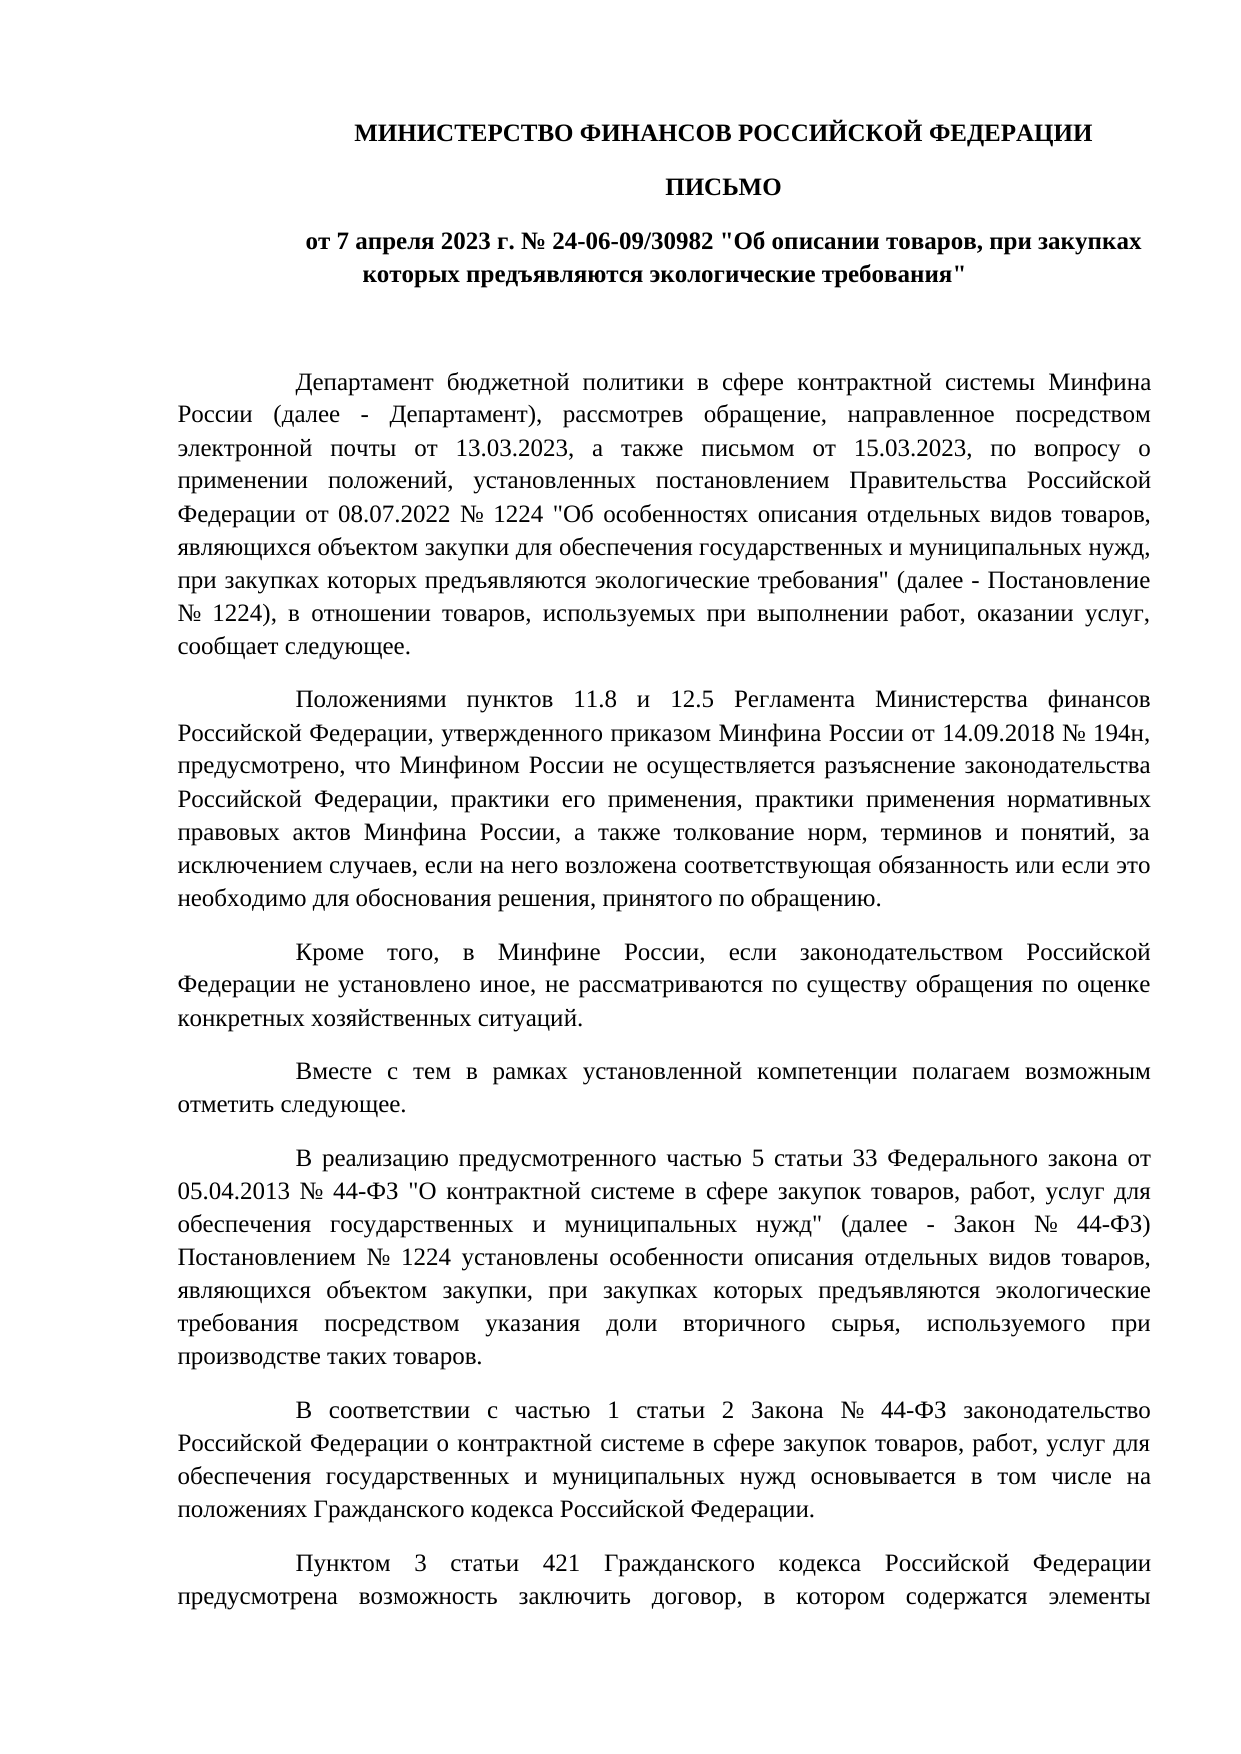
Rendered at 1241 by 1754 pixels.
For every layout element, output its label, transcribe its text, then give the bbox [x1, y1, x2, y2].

text от 7 апреля 2023 г. № 24-06-09/30982 "Об описании товаров, при закупках которых предъявляются экологические требования" [177, 226, 1152, 288]
text ПИСЬМО [177, 172, 1152, 201]
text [177, 1548, 1152, 1610]
text Кроме того, в Минфине России, если законодательством Российской Федерации не установлено иное, не рассматриваются по существу обращения по оценке конкретных хозяйственных ситуаций. [177, 937, 1152, 1031]
text В соответствии с частью 1 статьи 2 Закона № 44-ФЗ законодательство Российской Федерации о контрактной системе в сфере закупок товаров, работ, услуг для обеспечения государственных и муниципальных нужд основывается в том числе на положениях Гражданского кодекса Российской Федерации. [177, 1395, 1152, 1523]
text Положениями пунктов 11.8 и 12.5 Регламента Министерства финансов Российской Федерации, утвержденного приказом Минфина России от 14.09.2018 № 194н, предусмотрено, что Минфином России не осуществляется разъяснение законодательства Российской Федерации, практики его применения, практики применения нормативных правовых актов Минфина России, а также толкование норм, терминов и понятий, за исключением случаев, если на него возложена соответствующая обязанность или если это необходимо для обоснования решения, принятого по обращению. [177, 684, 1152, 911]
text МИНИСТЕРСТВО ФИНАНСОВ РОССИЙСКОЙ ФЕДЕРАЦИИ [177, 118, 1152, 147]
text В реализацию предусмотренного частью 5 статьи 33 Федерального закона от 05.04.2013 № 44-ФЗ "О контрактной системе в сфере закупок товаров, работ, услуг для обеспечения государственных и муниципальных нужд" (далее - Закон № 44-ФЗ) Постановлением № 1224 установлены особенности описания отдельных видов товаров, являющихся объектом закупки, при закупках которых предъявляются экологические требования посредством указания доли вторичного сырья, используемого при производстве таких товаров. [177, 1143, 1152, 1370]
text Департамент бюджетной политики в сфере контрактной системы Минфина России (далее - Департамент), рассмотрев обращение, направленное посредством электронной почты от 13.03.2023, а также письмом от 15.03.2023, по вопросу о применении положений, установленных постановлением Правительства Российской Федерации от 08.07.2022 № 1224 "Об особенностях описания отдельных видов товаров, являющихся объектом закупки для обеспечения государственных и муниципальных нужд, при закупках которых предъявляются экологические требования" (далее - Постановление № 1224), в отношении товаров, используемых при выполнении работ, оказании услуг, сообщает следующее. [177, 367, 1152, 659]
text Вместе с тем в рамках установленной компетенции полагаем возможным отметить следующее. [177, 1056, 1152, 1118]
